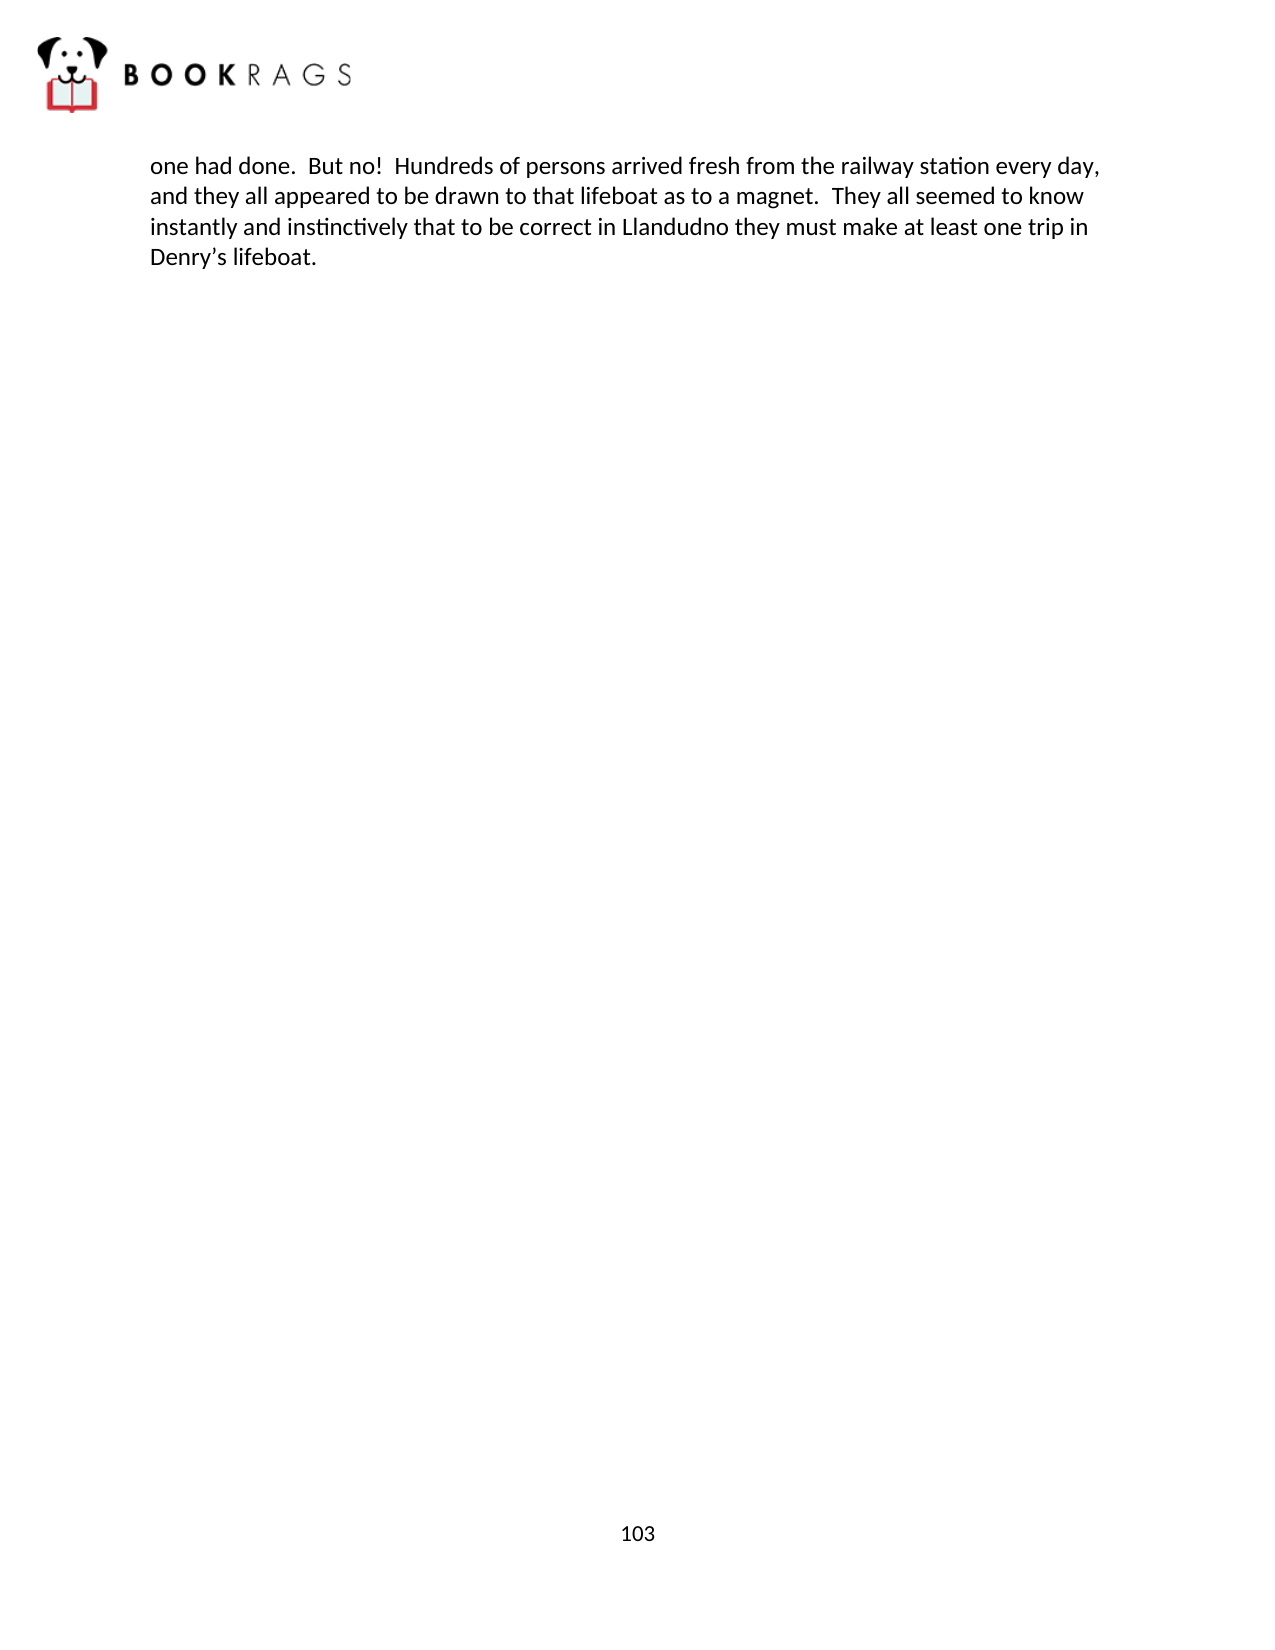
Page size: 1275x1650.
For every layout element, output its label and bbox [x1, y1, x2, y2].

text [150, 150, 1125, 272]
picture [37, 37, 351, 113]
